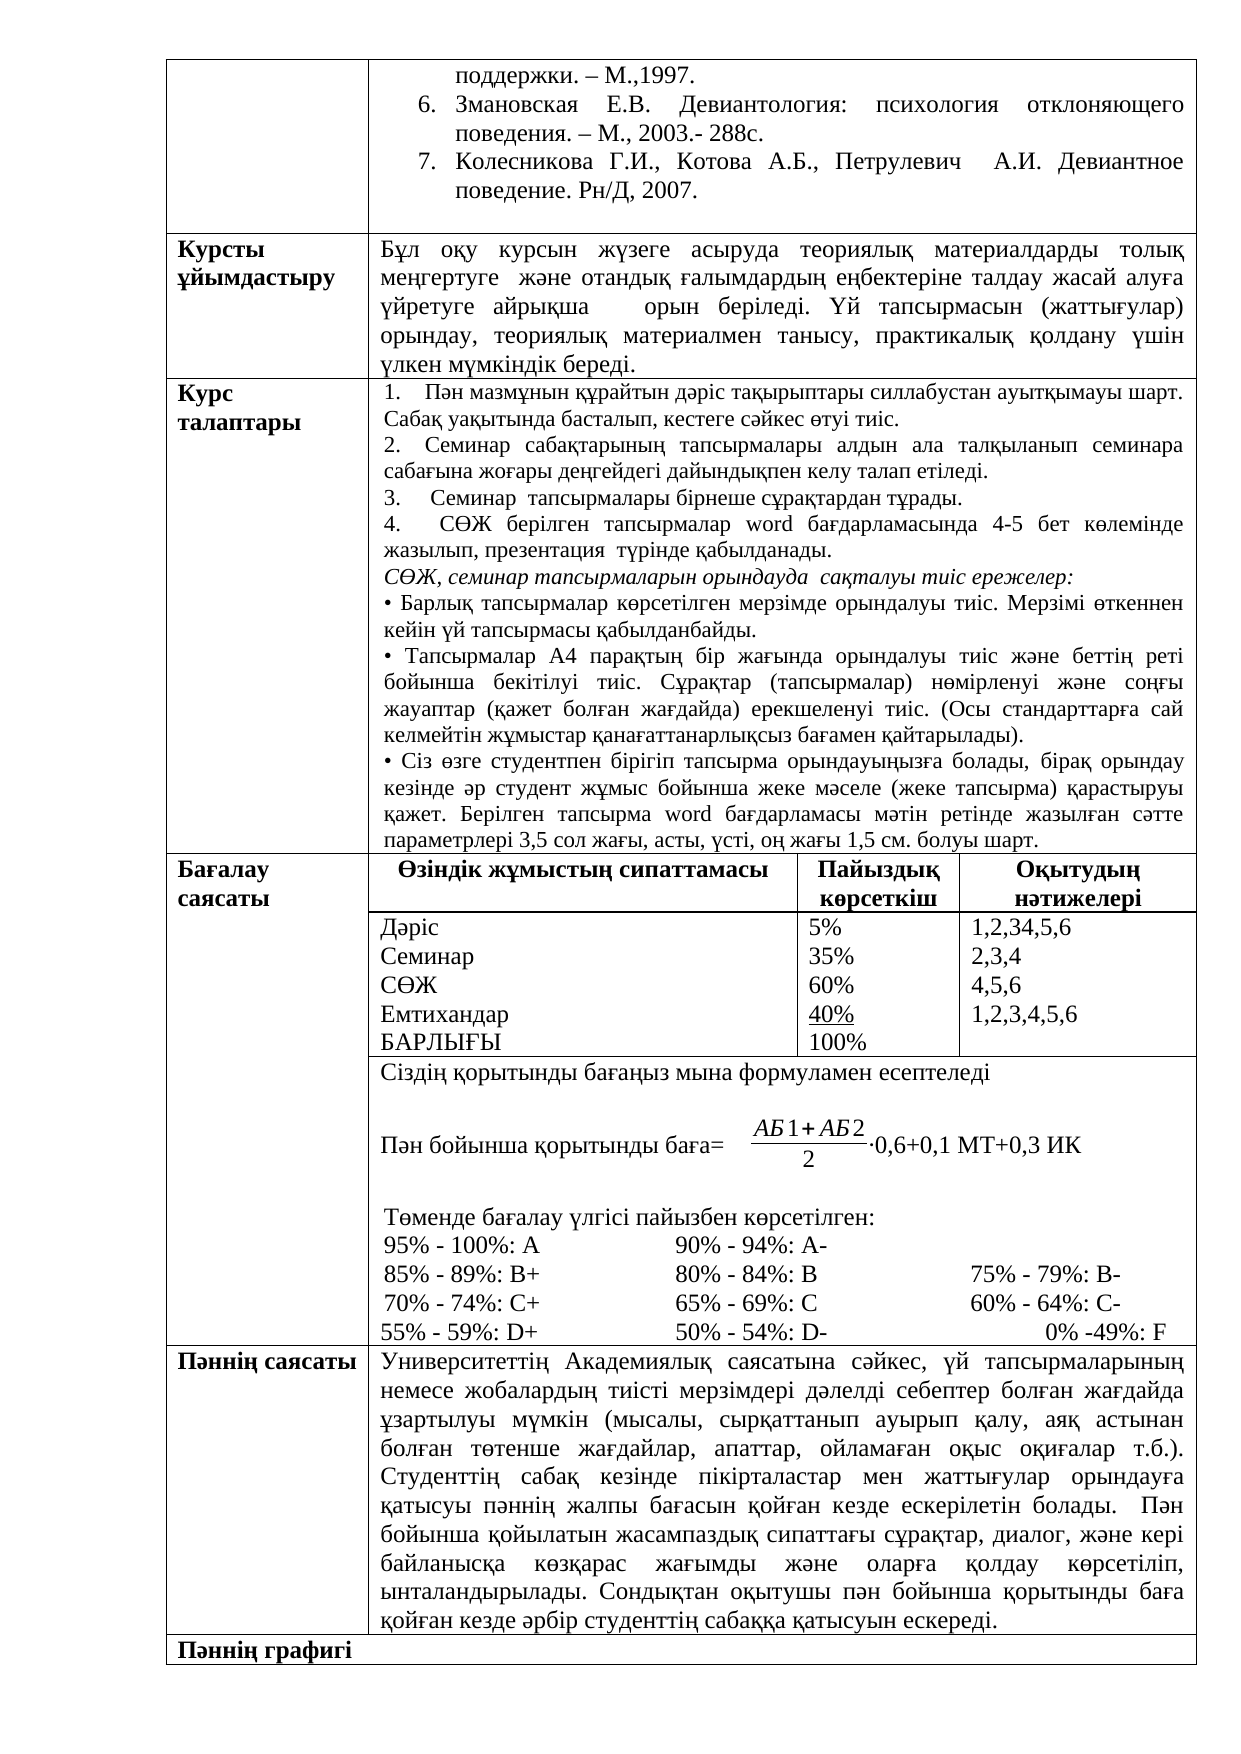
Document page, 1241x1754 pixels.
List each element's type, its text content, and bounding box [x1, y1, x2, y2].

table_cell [167, 60, 368, 233]
table_cell Пәннің саясаты [167, 1346, 368, 1634]
table_cell Курсты ұйымдастыру [167, 234, 368, 377]
table_cell Оқытудың нәтижелері [960, 854, 1196, 911]
table_cell Өзіндік жұмыстың сипаттамасы [369, 854, 797, 911]
table_cell Пәннің графигі [167, 1635, 1196, 1664]
table_cell Пән мазмұнын құрайтын дәріс тақырыптары силлабустан ауытқымауы шарт. Сабақ уақытында басталып, кестеге сәйкес өтуі тиіс. Семинар сабақтарының тапсырмалары алдын ала талқыланып семинара сабағына жоғары деңгейдегі дайындықпен келу талап етіледі. Семинар тапсырмалары бірнеше сұрақтардан тұрады. СӨЖ берілген тапсырмалар word бағдарламасында 4-5 бет көлемінде жазылып, презентация түрінде қабылданады. СӨЖ, семинар тапсырмаларын орындауда сақталуы тиіс ережелер: • Барлық тапсырмалар көрсетілген мерзімде орындалуы тиіс. Мерзімі өткеннен кейін үй тапсырмасы қабылданбайды. • Тапсырмалар А4 парақтың бір жағында орындалуы тиіс және беттің реті бойынша бекітілуі тиіс. Сұрақтар (тапсырмалар) нөмірленуі және соңғы жауаптар (қажет болған жағдайда) ерекшеленуі тиіс. (Осы стандарттарға сай келмейтін жұмыстар қанағаттанарлықсыз бағамен қайтарылады). • Сіз өзге студентпен бірігіп тапсырма орындауыңызға болады, бірақ орындау кезінде әр студент жұмыс бойынша жеке мәселе (жеке тапсырма) қарастыруы қажет. Берілген тапсырма word бағдарламасы мәтін ретінде жазылған сәтте параметрлері 3,5 сол жағы, асты, үсті, оң жағы 1,5 см. болуы шарт. [369, 379, 1196, 853]
table_cell Бағалау саясаты [167, 854, 368, 1345]
table_cell Дәріс Семинар СӨЖ Емтихандар БАРЛЫҒЫ [369, 913, 797, 1056]
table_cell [369, 60, 1196, 233]
table_cell 1,2,34,5,6 2,3,4 4,5,6 1,2,3,4,5,6 [960, 913, 1196, 1056]
table_cell Университеттің Академиялық саясатына сәйкес, үй тапсырмаларының немесе жобалардың тиісті мерзімдері дәлелді себептер болған жағдайда ұзартылуы мүмкін (мысалы, сырқаттанып ауырып қалу, аяқ астынан болған төтенше жағдайлар, апаттар, ойламаған оқыс оқиғалар т.б.). Студенттің сабақ кезінде пікірталастар мен жаттығулар орындауға қатысуы пәннің жалпы бағасын қойған кезде ескерілетін болады. Пән бойынша қойылатын жасампаздық сипаттағы сұрақтар, диалог, және кері байланысқа көзқарас жағымды және оларға қолдау көрсетіліп, ынталандырылады. Сондықтан оқытушы пән бойынша қорытынды баға қойған кезде әрбір студенттің сабаққа қатысуын ескереді. [369, 1346, 1196, 1634]
table_cell Сіздің қорытынды бағаңыз мына формуламен есептеледі Пән бойынша қорытынды баға= ∙0,6+0,1 МТ+0,3 ИК Төменде бағалау үлгісі пайызбен көрсетілген: 95% - 100%: А 90% - 94%: А- 85% - 89%: В+ 80% - 84%: В 75% - 79%: В- 70% - 74%: С+ 65% - 69%: С 60% - 64%: С- 55% - 59%: D+ 50% - 54%: D- 0% -49%: F [369, 1057, 1196, 1345]
table_cell 5% 35% 60% 40% 100% [798, 913, 959, 1056]
table_cell Бұл оқу курсын жүзеге асыруда теориялық материалдарды толық меңгертуге және отандық ғалымдардың еңбектеріне талдау жасай алуға үйретуге айрықша орын беріледі. Үй тапсырмасын (жаттығулар) орындау, теориялық материалмен танысу, практикалық қолдану үшін үлкен мүмкіндік береді. [369, 234, 1196, 377]
table_cell Курс талаптары [167, 379, 368, 853]
table_cell Пайыздық көрсеткіш [798, 854, 959, 911]
